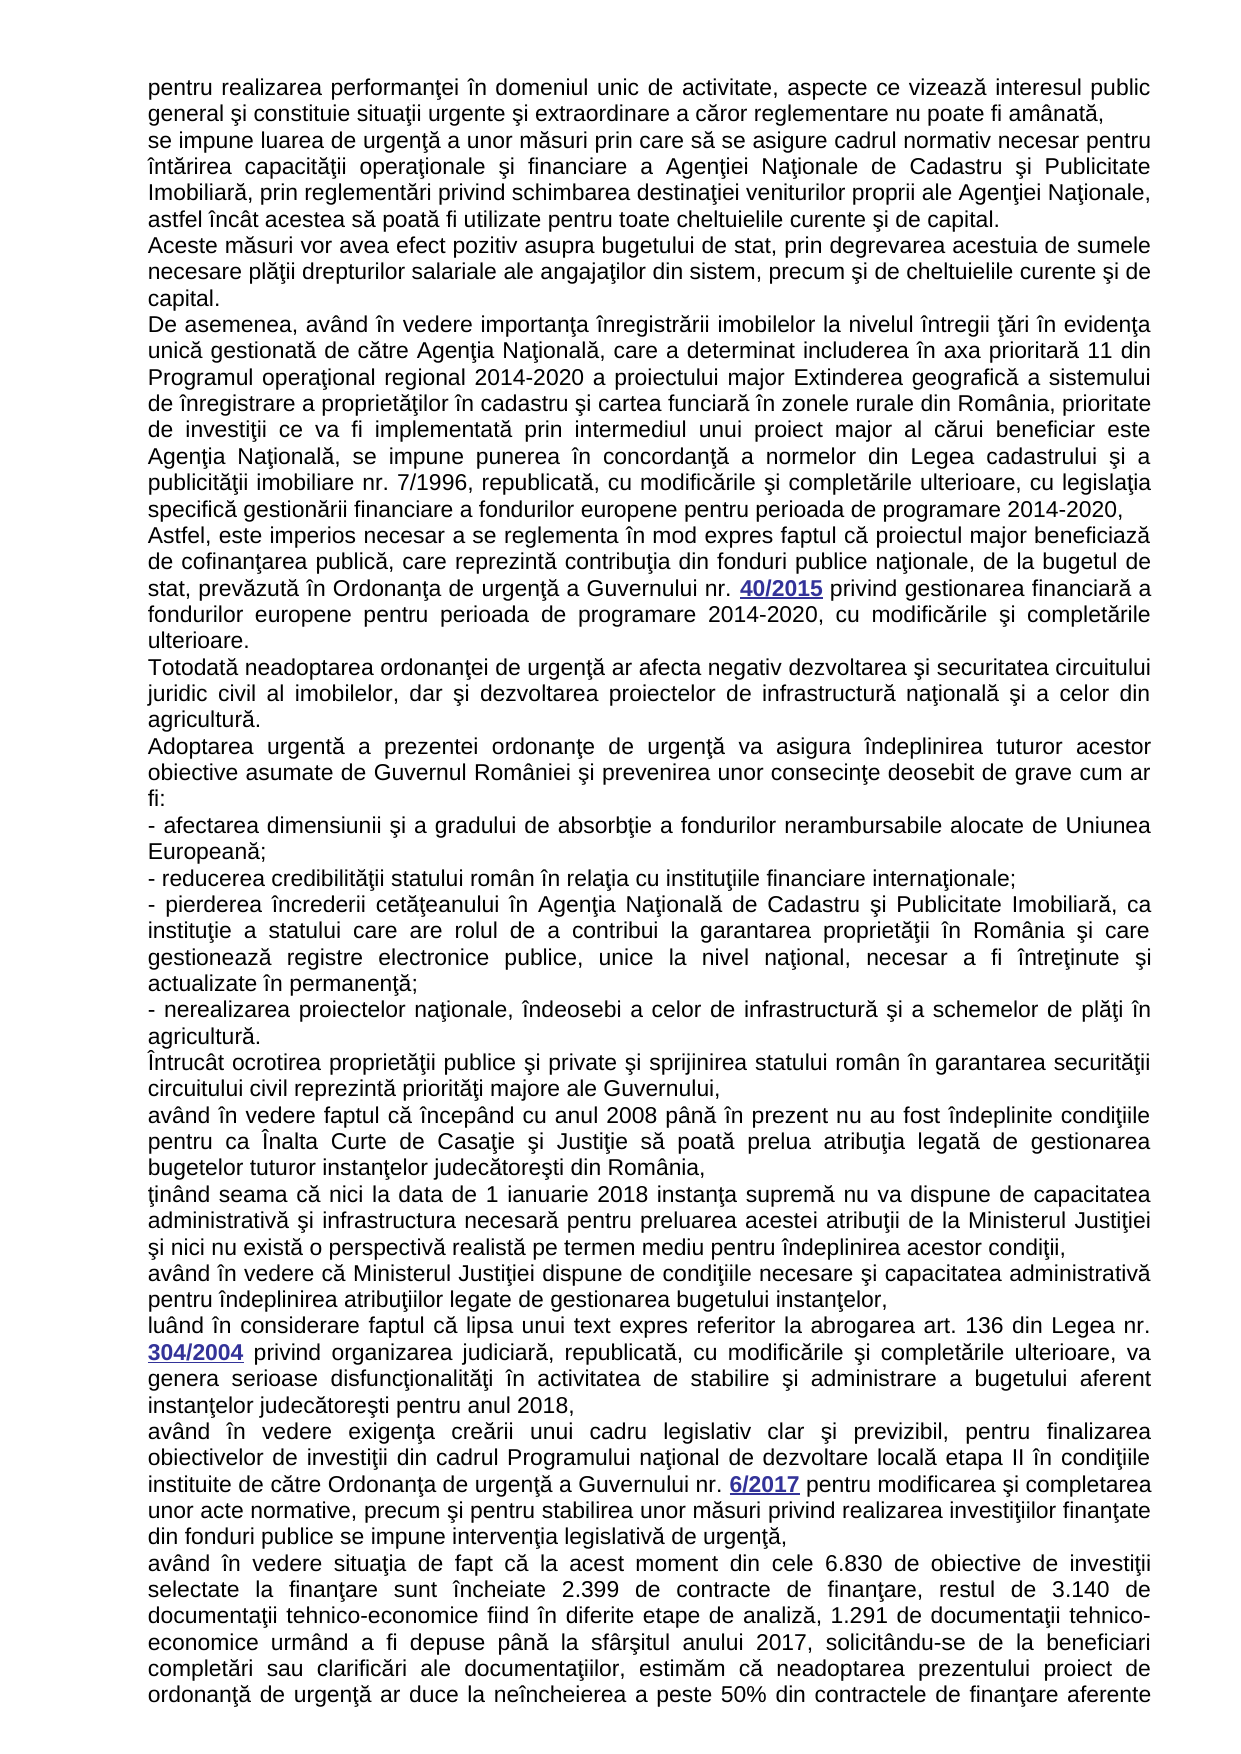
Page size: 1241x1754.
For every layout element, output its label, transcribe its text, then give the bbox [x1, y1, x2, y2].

text având în vedere exigenţa creării unui cadru legislativ clar şi previzibil, pentru finalizarea obiectivelor de investiţii din cadrul Programului naţional de dezvoltare locală etapa II în condiţiile instituite de către Ordonanţa de urgenţă a Guvernului nr. 6/2017 pentru modificarea şi completarea unor acte normative, precum şi pentru stabilirea unor măsuri privind realizarea investiţiilor finanţate din fonduri publice se impune intervenţia legislativă de urgenţă, [148, 1418, 1152, 1550]
text De asemenea, având în vedere importanţa înregistrării imobilelor la nivelul întregii ţări în evidenţa unică gestionată de către Agenţia Naţională, care a determinat includerea în axa prioritară 11 din Programul operaţional regional 2014-2020 a proiectului major Extinderea geografică a sistemului de înregistrare a proprietăţilor în cadastru şi cartea funciară în zonele rurale din România, prioritate de investiţii ce va fi implementată prin intermediul unui proiect major al cărui beneficiar este Agenţia Naţională, se impune punerea în concordanţă a normelor din Legea cadastrului şi a publicităţii imobiliare nr. 7/1996, republicată, cu modificările şi completările ulterioare, cu legislaţia specifică gestionării financiare a fondurilor europene pentru perioada de programare 2014-2020, [148, 311, 1152, 522]
text Aceste măsuri vor avea efect pozitiv asupra bugetului de stat, prin degrevarea acestuia de sumele necesare plăţii drepturilor salariale ale angajaţilor din sistem, precum şi de cheltuielile curente şi de capital. [148, 232, 1152, 311]
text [148, 1550, 1152, 1708]
text - afectarea dimensiunii şi a gradului de absorbţie a fondurilor nerambursabile alocate de Uniunea Europeană; [148, 812, 1152, 864]
text Întrucât ocrotirea proprietăţii publice şi private şi sprijinirea statului român în garantarea securităţii circuitului civil reprezintă priorităţi majore ale Guvernului, [148, 1049, 1152, 1102]
text având în vedere că Ministerul Justiţiei dispune de condiţiile necesare şi capacitatea administrativă pentru îndeplinirea atribuţiilor legate de gestionarea bugetului instanţelor, [148, 1260, 1152, 1312]
text Astfel, este imperios necesar a se reglementa în mod expres faptul că proiectul major beneficiază de cofinanţarea publică, care reprezintă contribuţia din fonduri publice naţionale, de la bugetul de stat, prevăzută în Ordonanţa de urgenţă a Guvernului nr. 40/2015 privind gestionarea financiară a fondurilor europene pentru perioada de programare 2014-2020, cu modificările şi completările ulterioare. [148, 522, 1152, 654]
text Adoptarea urgentă a prezentei ordonanţe de urgenţă va asigura îndeplinirea tuturor acestor obiective asumate de Guvernul României şi prevenirea unor consecinţe deosebit de grave cum ar fi: [148, 733, 1152, 812]
text Totodată neadoptarea ordonanţei de urgenţă ar afecta negativ dezvoltarea şi securitatea circuitului juridic civil al imobilelor, dar şi dezvoltarea proiectelor de infrastructură naţională şi a celor din agricultură. [148, 654, 1152, 733]
text se impune luarea de urgenţă a unor măsuri prin care să se asigure cadrul normativ necesar pentru întărirea capacităţii operaţionale şi financiare a Agenţiei Naţionale de Cadastru şi Publicitate Imobiliară, prin reglementări privind schimbarea destinaţiei veniturilor proprii ale Agenţiei Naţionale, astfel încât acestea să poată fi utilizate pentru toate cheltuielile curente şi de capital. [148, 127, 1152, 232]
text - pierderea încrederii cetăţeanului în Agenţia Naţională de Cadastru şi Publicitate Imobiliară, ca instituţie a statului care are rolul de a contribui la garantarea proprietăţii în România şi care gestionează registre electronice publice, unice la nivel naţional, necesar a fi întreţinute şi actualizate în permanenţă; [148, 891, 1152, 996]
text luând în considerare faptul că lipsa unui text expres referitor la abrogarea art. 136 din Legea nr. 304/2004 privind organizarea judiciară, republicată, cu modificările şi completările ulterioare, va genera serioase disfuncţionalităţi în activitatea de stabilire şi administrare a bugetului aferent instanţelor judecătoreşti pentru anul 2018, [148, 1312, 1152, 1418]
text - nerealizarea proiectelor naţionale, îndeosebi a celor de infrastructură şi a schemelor de plăţi în agricultură. [148, 996, 1152, 1049]
text ţinând seama că nici la data de 1 ianuarie 2018 instanţa supremă nu va dispune de capacitatea administrativă şi infrastructura necesară pentru preluarea acestei atribuţii de la Ministerul Justiţiei şi nici nu există o perspectivă realistă pe termen mediu pentru îndeplinirea acestor condiţii, [148, 1181, 1152, 1260]
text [148, 74, 1152, 127]
text - reducerea credibilităţii statului român în relaţia cu instituţiile financiare internaţionale; [148, 864, 1152, 891]
text având în vedere faptul că începând cu anul 2008 până în prezent nu au fost îndeplinite condiţiile pentru ca Înalta Curte de Casaţie şi Justiţie să poată prelua atribuţia legată de gestionarea bugetelor tuturor instanţelor judecătoreşti din România, [148, 1102, 1152, 1181]
